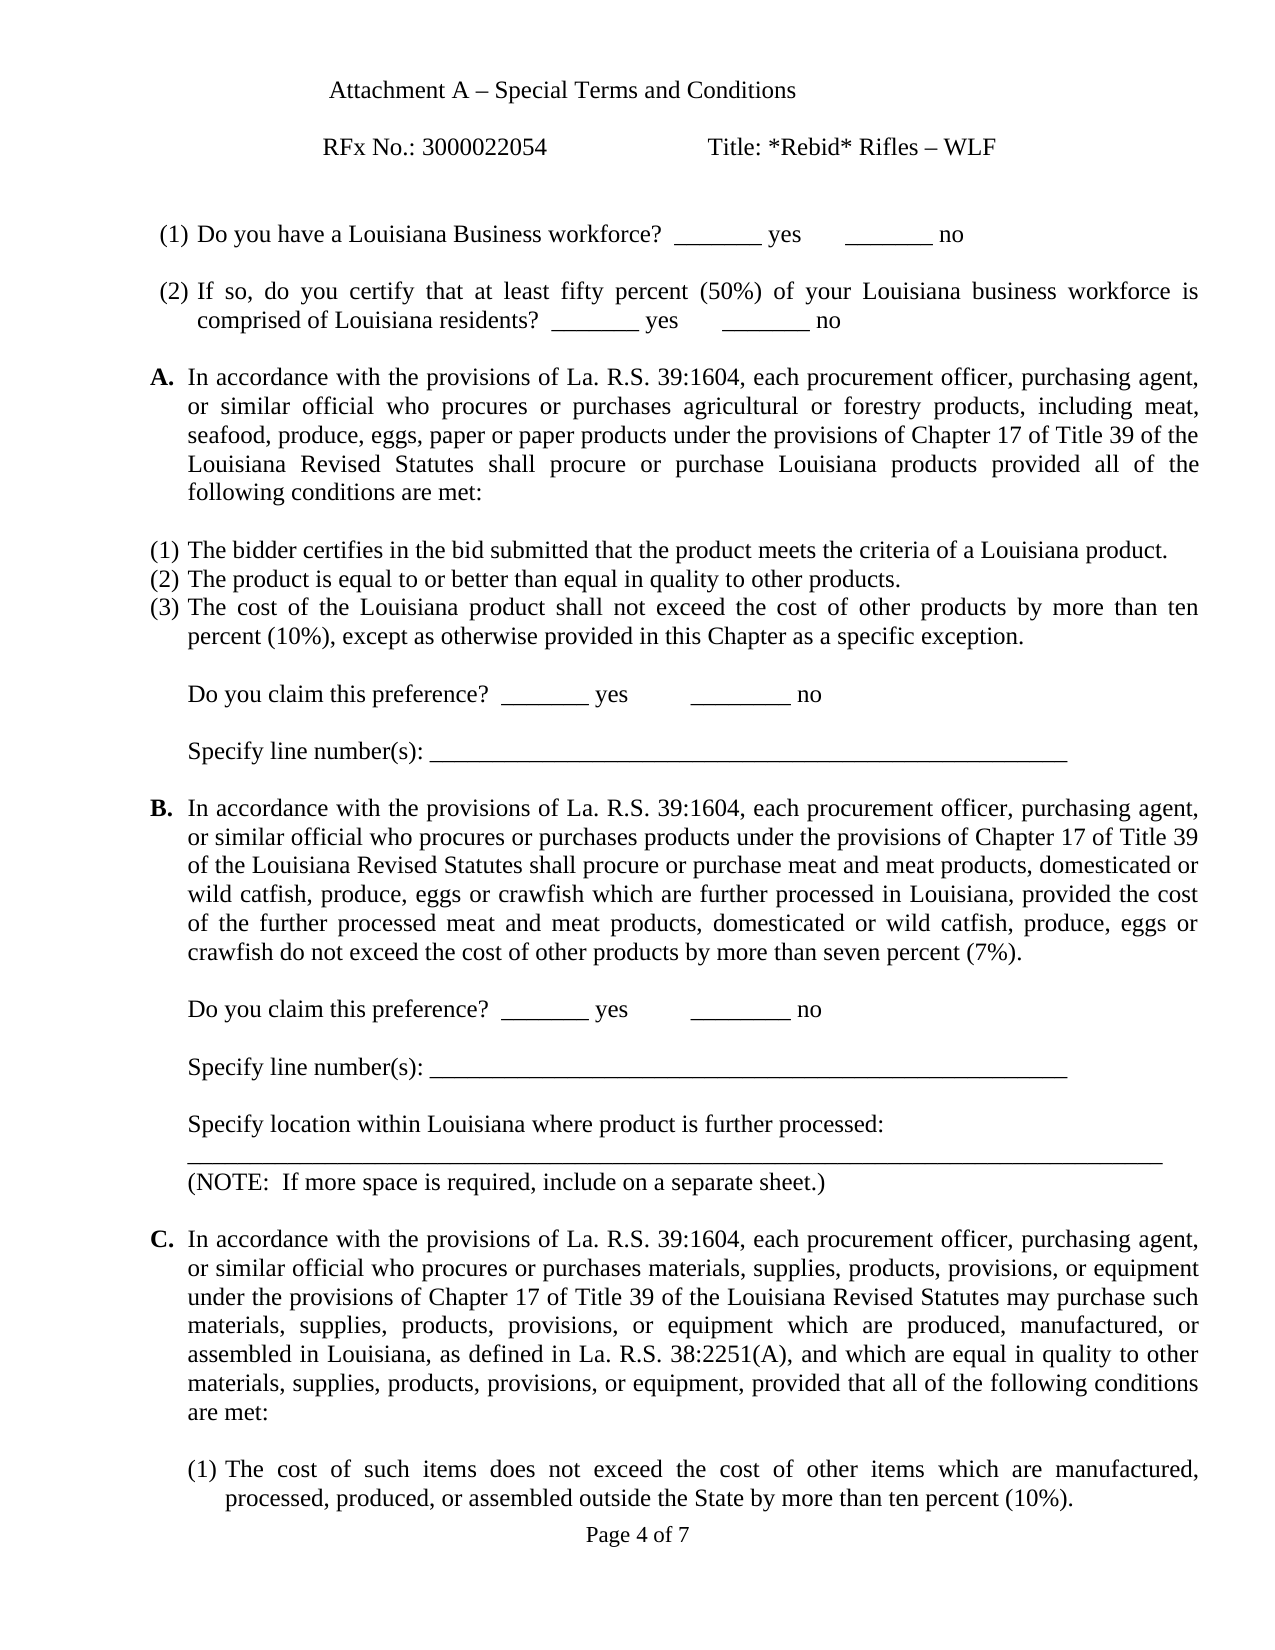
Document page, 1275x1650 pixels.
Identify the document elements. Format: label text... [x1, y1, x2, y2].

text Specify location within Louisiana where product is further processed: [112, 1109, 1200, 1138]
text ______________________________________________________________________________ [112, 1138, 1200, 1167]
list The cost of the Louisiana product shall not exceed the cost of other products by more than ten percent (10%), except as otherwise provided in this Chapter as a specific exception. [150, 592, 1200, 650]
text Do you claim this preference? _______ yes ________ no [112, 994, 1200, 1023]
list The bidder certifies in the bid submitted that the product meets the criteria of a Louisiana product. [150, 535, 1200, 564]
list If so, do you certify that at least fifty percent (50%) of your Louisiana business workforce is comprised of Louisiana residents? _______ yes _______ no [159, 276, 1200, 334]
list The cost of such items does not exceed the cost of other items which are manufactured, processed, produced, or assembled outside the State by more than ten percent (10%). [187, 1454, 1200, 1512]
list In accordance with the provisions of La. R.S. 39:1604, each procurement officer, purchasing agent, or similar official who procures or purchases agricultural or forestry products, including meat, seafood, produce, eggs, paper or paper products under the provisions of Chapter 17 of Title 39 of the Louisiana Revised Statutes shall procure or purchase Louisiana products provided all of the following conditions are met: [150, 362, 1200, 506]
list In accordance with the provisions of La. R.S. 39:1604, each procurement officer, purchasing agent, or similar official who procures or purchases products under the provisions of Chapter 17 of Title 39 of the Louisiana Revised Statutes shall procure or purchase meat and meat products, domesticated or wild catfish, produce, eggs or crawfish which are further processed in Louisiana, provided the cost of the further processed meat and meat products, domesticated or wild catfish, produce, eggs or crawfish do not exceed the cost of other products by more than seven percent (7%). [150, 793, 1200, 966]
text Specify line number(s): ___________________________________________________ [112, 1052, 1200, 1081]
text (NOTE: If more space is required, include on a separate sheet.) [75, 1167, 1200, 1196]
list Do you have a Louisiana Business workforce? _______ yes _______ no [159, 219, 1200, 247]
text Specify line number(s): ___________________________________________________ [112, 736, 1200, 765]
list The product is equal to or better than equal in quality to other products. [150, 564, 1200, 592]
text Do you claim this preference? _______ yes ________ no [112, 679, 1200, 707]
list In accordance with the provisions of La. R.S. 39:1604, each procurement officer, purchasing agent, or similar official who procures or purchases materials, supplies, products, provisions, or equipment under the provisions of Chapter 17 of Title 39 of the Louisiana Revised Statutes may purchase such materials, supplies, products, provisions, or equipment which are produced, manufactured, or assembled in Louisiana, as defined in La. R.S. 38:2251(A), and which are equal in quality to other materials, supplies, products, provisions, or equipment, provided that all of the following conditions are met: [150, 1224, 1200, 1426]
